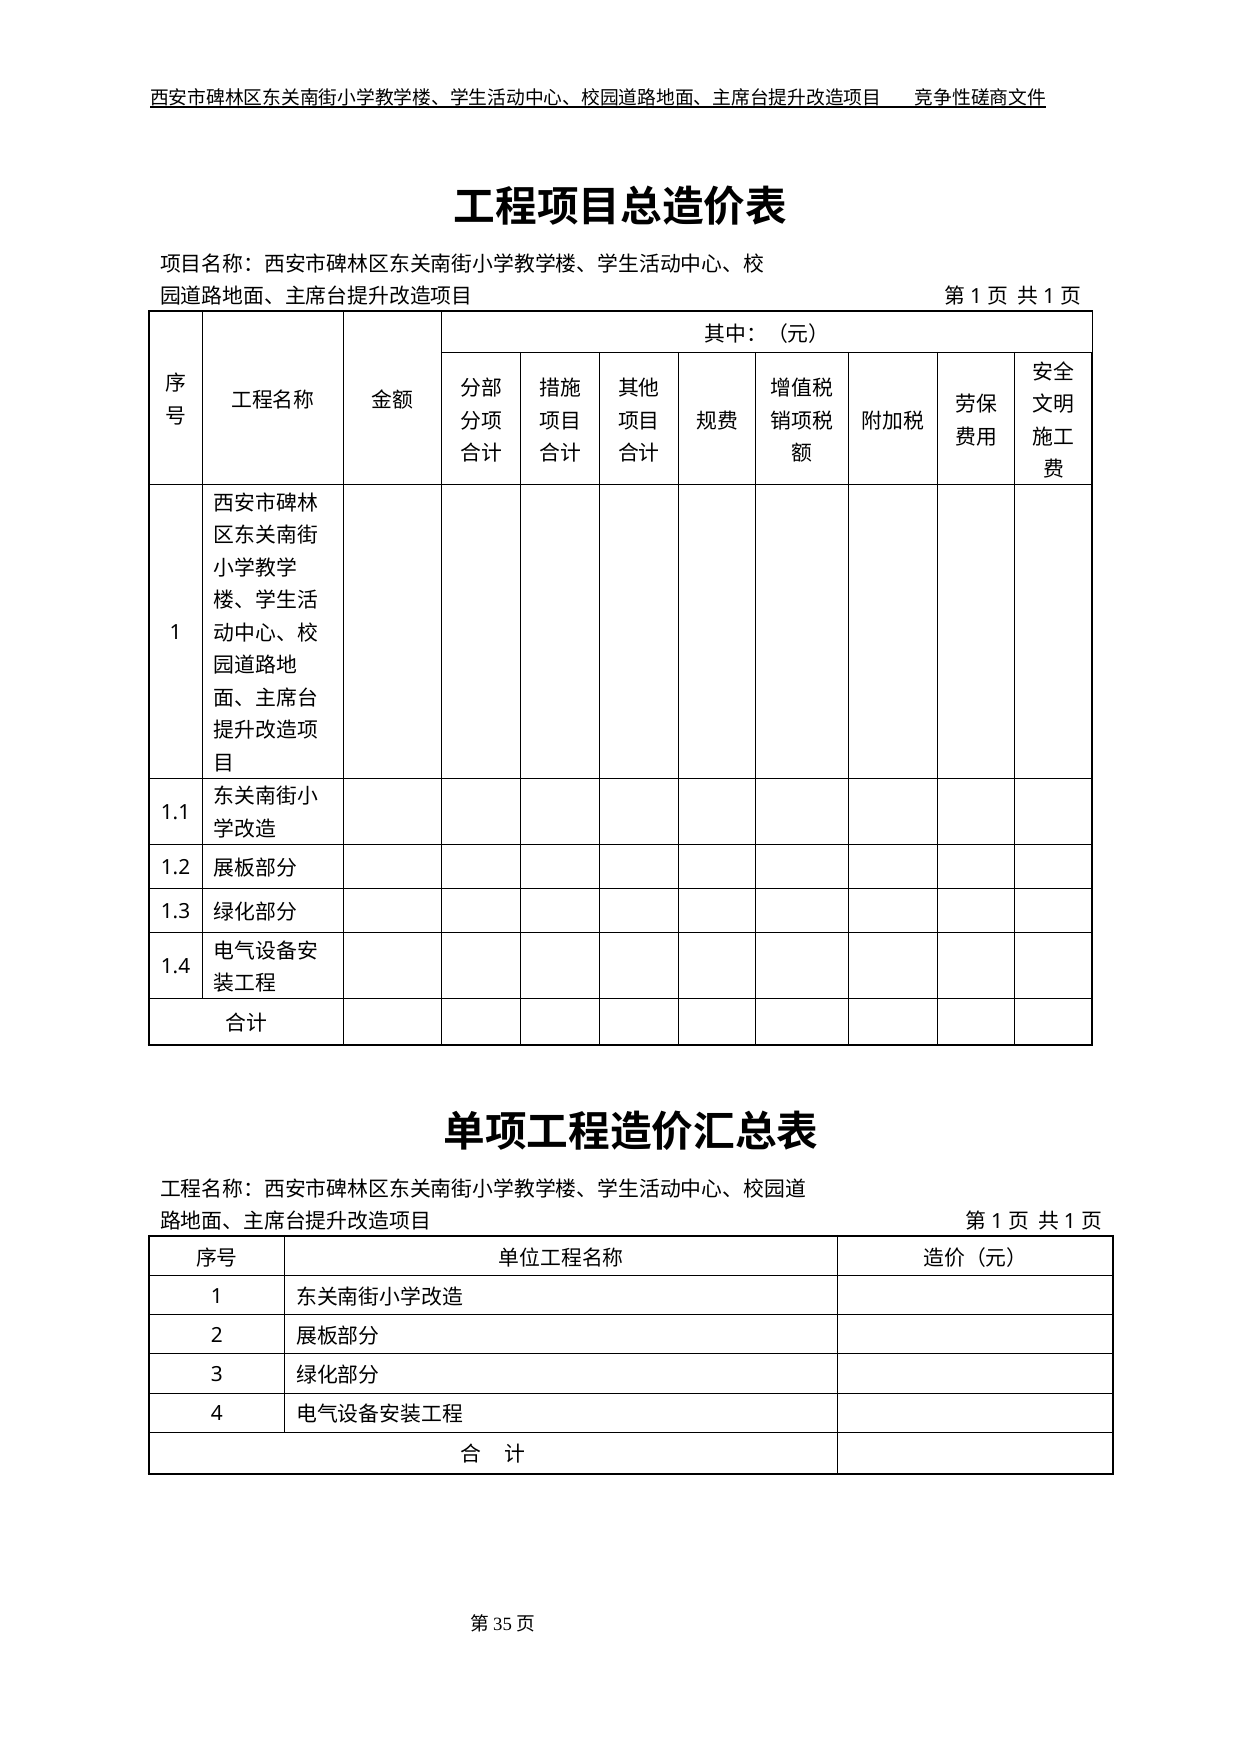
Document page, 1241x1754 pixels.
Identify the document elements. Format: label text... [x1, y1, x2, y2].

table_cell 电气设备安装工程 [203, 933, 343, 998]
table_cell [521, 999, 599, 1044]
table_cell [442, 889, 520, 932]
table_cell 工程名称：西安市碑林区东关南街小学教学楼、学生活动中心、校园道路地面、主席台提升改造项目 [149, 1166, 827, 1235]
table_cell [1015, 933, 1091, 998]
table_cell [1015, 999, 1091, 1044]
table_cell [679, 889, 755, 932]
table_cell 其他项目合计 [600, 353, 678, 484]
table_cell 其中：（元） [442, 312, 1092, 352]
table_cell [521, 933, 599, 998]
table_cell [938, 933, 1014, 998]
table_cell [600, 889, 678, 932]
table_cell [442, 933, 520, 998]
table_cell 措施项目合计 [521, 353, 599, 484]
table_cell [938, 889, 1014, 932]
table_cell [344, 933, 441, 998]
table_cell 分部分项合计 [442, 353, 520, 484]
table_cell [849, 845, 937, 888]
table_cell [838, 1315, 1112, 1353]
table_cell 4 [150, 1394, 284, 1432]
table_cell [849, 889, 937, 932]
table_cell [849, 485, 937, 777]
table_cell [600, 779, 678, 843]
table_cell [1015, 485, 1091, 777]
table_cell 增值税销项税额 [756, 353, 848, 484]
table_cell [600, 845, 678, 888]
table_cell [344, 779, 441, 843]
table_cell [938, 845, 1014, 888]
table_cell [849, 933, 937, 998]
table_cell 1.1 [150, 779, 202, 843]
table_cell 合 计 [150, 1433, 837, 1473]
table_cell 电气设备安装工程 [285, 1394, 837, 1432]
table_cell [756, 779, 848, 843]
table_cell [442, 779, 520, 843]
table_cell 东关南街小学改造 [203, 779, 343, 843]
table_cell [521, 485, 599, 777]
table_cell [756, 999, 848, 1044]
table_cell 第 1 页 共 1 页 [828, 1166, 1113, 1235]
table_cell [756, 485, 848, 777]
table_cell [838, 1433, 1112, 1473]
table_cell 工程名称 [203, 312, 343, 484]
table_cell [344, 845, 441, 888]
table_cell 附加税 [849, 353, 937, 484]
table_cell [756, 933, 848, 998]
table_cell [344, 485, 441, 777]
table_cell [442, 845, 520, 888]
table_cell 展板部分 [285, 1315, 837, 1353]
table_cell [521, 845, 599, 888]
table_cell 2 [150, 1315, 284, 1353]
table_cell [849, 779, 937, 843]
table_cell 绿化部分 [285, 1354, 837, 1392]
table_cell 绿化部分 [203, 889, 343, 932]
table_cell [838, 1354, 1112, 1392]
table_cell [679, 485, 755, 777]
table_cell 劳保费用 [938, 353, 1014, 484]
table_cell [1015, 779, 1091, 843]
table_cell 安全文明施工费 [1015, 353, 1091, 484]
table_cell [679, 779, 755, 843]
table_cell [938, 485, 1014, 777]
table_cell [521, 889, 599, 932]
table_cell [600, 999, 678, 1044]
table_cell [679, 999, 755, 1044]
table_cell [1015, 889, 1091, 932]
table_cell [938, 779, 1014, 843]
table_cell [521, 779, 599, 843]
table_cell [838, 1276, 1112, 1314]
table_cell 序号 [150, 312, 202, 484]
table_cell [838, 1394, 1112, 1432]
table_cell 西安市碑林区东关南街小学教学楼、学生活动中心、校园道路地面、主席台提升改造项目 [203, 485, 343, 777]
table_cell 序号 [150, 1237, 284, 1275]
table_cell 1.3 [150, 889, 202, 932]
table_cell 1.2 [150, 845, 202, 888]
table_cell 单位工程名称 [285, 1237, 837, 1275]
table_cell 1.4 [150, 933, 202, 998]
table_cell [442, 485, 520, 777]
table_cell 展板部分 [203, 845, 343, 888]
table_cell [600, 485, 678, 777]
table_cell [679, 933, 755, 998]
table_cell 合计 [150, 999, 343, 1044]
table_cell 金额 [344, 312, 441, 484]
table_cell 造价（元） [838, 1237, 1112, 1275]
table_cell [756, 845, 848, 888]
table_cell 项目名称：西安市碑林区东关南街小学教学楼、学生活动中心、校园道路地面、主席台提升改造项目 [149, 245, 786, 310]
table_cell [442, 999, 520, 1044]
table_cell 1 [150, 485, 202, 777]
table_cell 第 1 页 共 1 页 [786, 245, 1092, 310]
table_cell [344, 889, 441, 932]
table_cell [938, 999, 1014, 1044]
table_header 单项工程造价汇总表 [149, 1091, 1113, 1166]
table_cell 3 [150, 1354, 284, 1392]
table_header 工程项目总造价表 [149, 162, 1092, 244]
table_cell [600, 933, 678, 998]
table_cell [849, 999, 937, 1044]
table_cell 1 [150, 1276, 284, 1314]
table_cell [1015, 845, 1091, 888]
table_cell 规费 [679, 353, 755, 484]
table_cell [679, 845, 755, 888]
table_cell 东关南街小学改造 [285, 1276, 837, 1314]
table_cell [344, 999, 441, 1044]
table_cell [756, 889, 848, 932]
